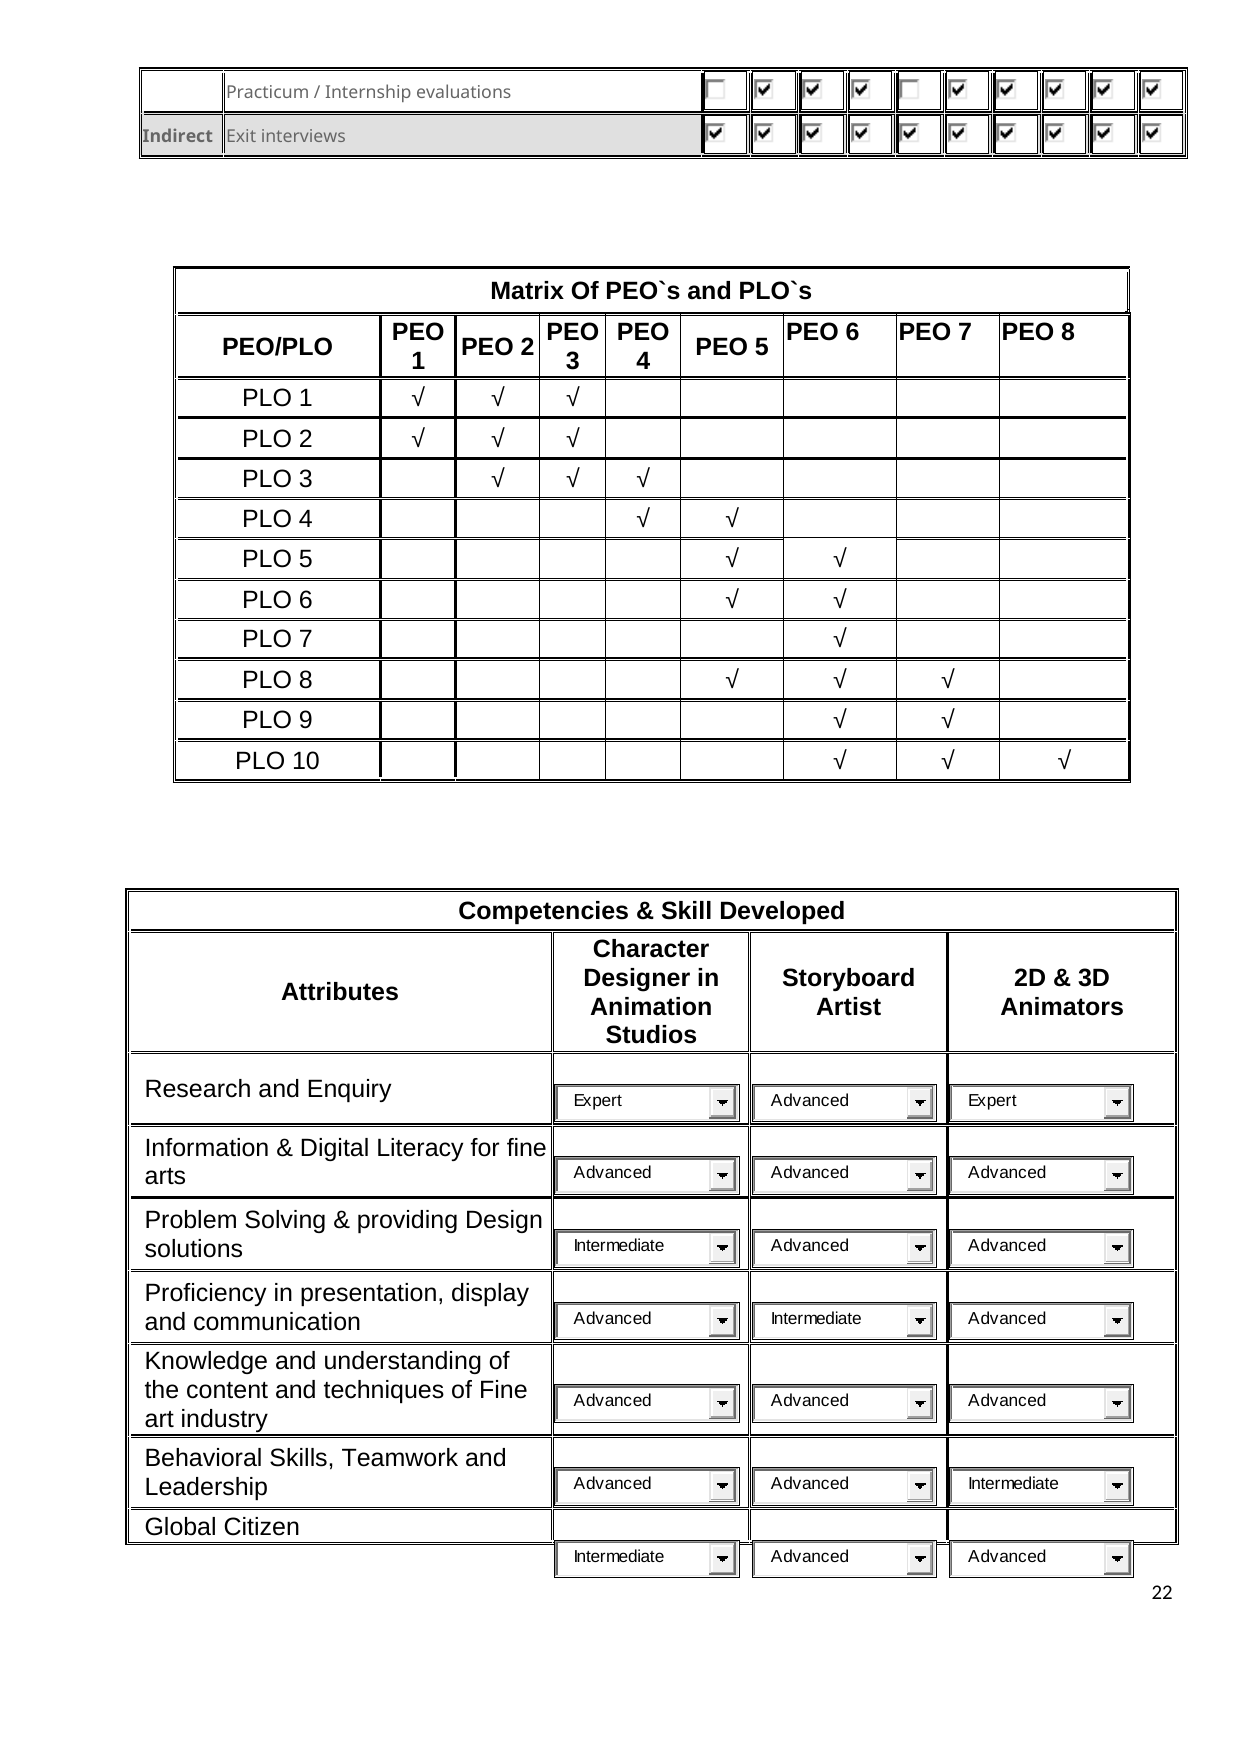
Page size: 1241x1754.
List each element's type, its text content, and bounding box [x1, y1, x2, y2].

table_cell [554, 1272, 748, 1341]
table_cell √ [540, 380, 605, 416]
table_cell [751, 1054, 946, 1123]
table_cell [897, 380, 999, 416]
table_cell [540, 742, 605, 779]
table_cell [382, 621, 454, 657]
table_cell [751, 1199, 946, 1269]
table_cell PLO 4 [174, 497, 380, 537]
table_cell Research and Enquiry [127, 1051, 552, 1123]
table_cell [606, 419, 680, 457]
table_cell [382, 460, 454, 497]
table_cell [540, 581, 605, 617]
table_cell [751, 1438, 946, 1507]
table_cell [457, 500, 539, 537]
table_cell [949, 1196, 1175, 1269]
table_cell PEO 8 [1000, 316, 1128, 376]
table_cell PLO 3 [176, 457, 379, 497]
table_cell √ [382, 380, 454, 416]
table_cell √ [681, 661, 783, 698]
table_cell [897, 419, 999, 457]
table_cell [947, 1269, 1177, 1341]
table_cell PEO 2 [457, 316, 539, 376]
table_cell [540, 500, 605, 537]
table_cell [457, 661, 539, 698]
table_cell [540, 540, 605, 578]
table_cell [784, 380, 896, 416]
table_cell [681, 380, 783, 416]
table_cell [554, 1127, 748, 1196]
table_cell [784, 460, 896, 497]
table_cell √ [681, 581, 783, 617]
table_cell [681, 419, 783, 457]
table_cell [382, 540, 454, 578]
table_cell [751, 1127, 946, 1196]
table_cell √ [897, 702, 999, 738]
table_cell [540, 702, 605, 738]
table_cell PEO 7 [897, 316, 999, 376]
table_cell √ [784, 661, 896, 698]
table_cell √ [784, 538, 896, 578]
table_cell [540, 661, 605, 698]
table_cell [681, 460, 783, 497]
table_cell [897, 460, 999, 497]
table_cell PEO 4 [606, 316, 680, 376]
table_cell √ [681, 500, 783, 537]
table_cell Knowledge and understanding of the content and techniques of Fine art industry [129, 1341, 551, 1434]
table_cell PEO 5 [681, 316, 783, 376]
table_cell [380, 742, 455, 779]
table_cell [382, 661, 454, 698]
table_cell √ [457, 460, 539, 497]
table_cell Problem Solving & providing Design solutions [129, 1196, 551, 1269]
table_cell [457, 540, 539, 578]
table_cell [750, 1510, 947, 1542]
table_cell [382, 581, 454, 617]
table_cell [606, 540, 680, 578]
table_cell [1000, 578, 1129, 617]
table_cell [1000, 537, 1129, 578]
table_cell [553, 1510, 750, 1542]
table_cell √ [382, 419, 454, 457]
table_cell Proficiency in presentation, display and communication [127, 1269, 552, 1341]
table_cell [751, 1272, 946, 1341]
table_cell PLO 7 [176, 618, 379, 657]
table_cell √ [606, 460, 680, 497]
table_cell [681, 702, 783, 738]
table_cell [1000, 416, 1128, 457]
table_cell √ [784, 742, 896, 779]
table_cell [606, 661, 680, 698]
table_cell [947, 1507, 1177, 1542]
table_cell [457, 621, 539, 657]
table_cell PLO 5 [174, 537, 380, 578]
table_cell [949, 1341, 1176, 1434]
table_cell [897, 581, 999, 617]
table_cell √ [457, 380, 539, 416]
table_cell [136, 66, 1186, 160]
table_cell PLO 2 [176, 416, 379, 457]
table_cell [681, 742, 783, 779]
table_cell Storyboard Artist [751, 933, 946, 1051]
table_cell Attributes [129, 929, 551, 1051]
table_cell √ [681, 540, 783, 578]
table_cell √ [897, 742, 999, 779]
table_cell [1000, 698, 1129, 738]
table_cell [457, 702, 539, 738]
table_cell [606, 380, 680, 416]
table_cell Character Designer in Animation Studios [554, 933, 748, 1051]
table_cell √ [784, 621, 896, 657]
table_cell [540, 621, 605, 657]
table_cell √ [784, 581, 896, 617]
table_cell PEO/PLO [176, 312, 379, 376]
table_cell [554, 1054, 748, 1123]
table_cell [554, 1345, 748, 1434]
table_cell [1000, 618, 1129, 657]
table_cell [382, 500, 454, 537]
table_cell PLO 1 [176, 376, 379, 416]
table_cell [457, 581, 539, 617]
table_cell [1000, 657, 1129, 698]
table_cell [455, 742, 539, 779]
table_cell Global Citizen [127, 1507, 552, 1542]
table_cell PLO 9 [176, 698, 379, 738]
table_cell [897, 540, 999, 578]
table_cell [947, 1051, 1177, 1123]
table_cell [1000, 457, 1128, 497]
table_cell [554, 1438, 748, 1507]
table_cell PEO 6 [784, 316, 896, 376]
table_cell √ [1000, 738, 1129, 779]
table_cell [606, 581, 680, 617]
table_cell [751, 1345, 946, 1434]
table_cell [1000, 376, 1129, 416]
table_cell √ [784, 702, 896, 738]
table_cell [949, 1123, 1176, 1196]
table_cell [681, 621, 783, 657]
table_cell [606, 742, 680, 779]
table_cell 2D & 3D Animators [949, 929, 1176, 1051]
table_cell [784, 500, 896, 537]
table_cell [784, 419, 896, 457]
table_cell √ [457, 419, 539, 457]
table_cell PEO 3 [540, 316, 605, 376]
table_cell [554, 1199, 748, 1269]
table_cell PLO 10 [176, 738, 380, 779]
table_header Matrix Of PEO`s and PLO`s [176, 269, 1128, 312]
table_cell √ [540, 460, 605, 497]
table_cell [1000, 497, 1129, 537]
table_cell √ [897, 661, 999, 698]
table_cell PEO 1 [382, 316, 454, 376]
table_cell [382, 702, 454, 738]
table_cell [897, 621, 999, 657]
table_cell Information & Digital Literacy for fine arts [129, 1123, 551, 1196]
table_header Competencies & Skill Developed [129, 892, 1175, 929]
table_cell PLO 6 [174, 578, 380, 617]
table_cell [897, 500, 999, 537]
table_cell √ [540, 419, 605, 457]
table_cell PLO 8 [176, 657, 379, 698]
table_cell [949, 1434, 1176, 1507]
table_cell [606, 702, 680, 738]
table_cell √ [606, 500, 680, 537]
table_cell Behavioral Skills, Teamwork and Leadership [129, 1434, 551, 1507]
table_cell [606, 621, 680, 657]
